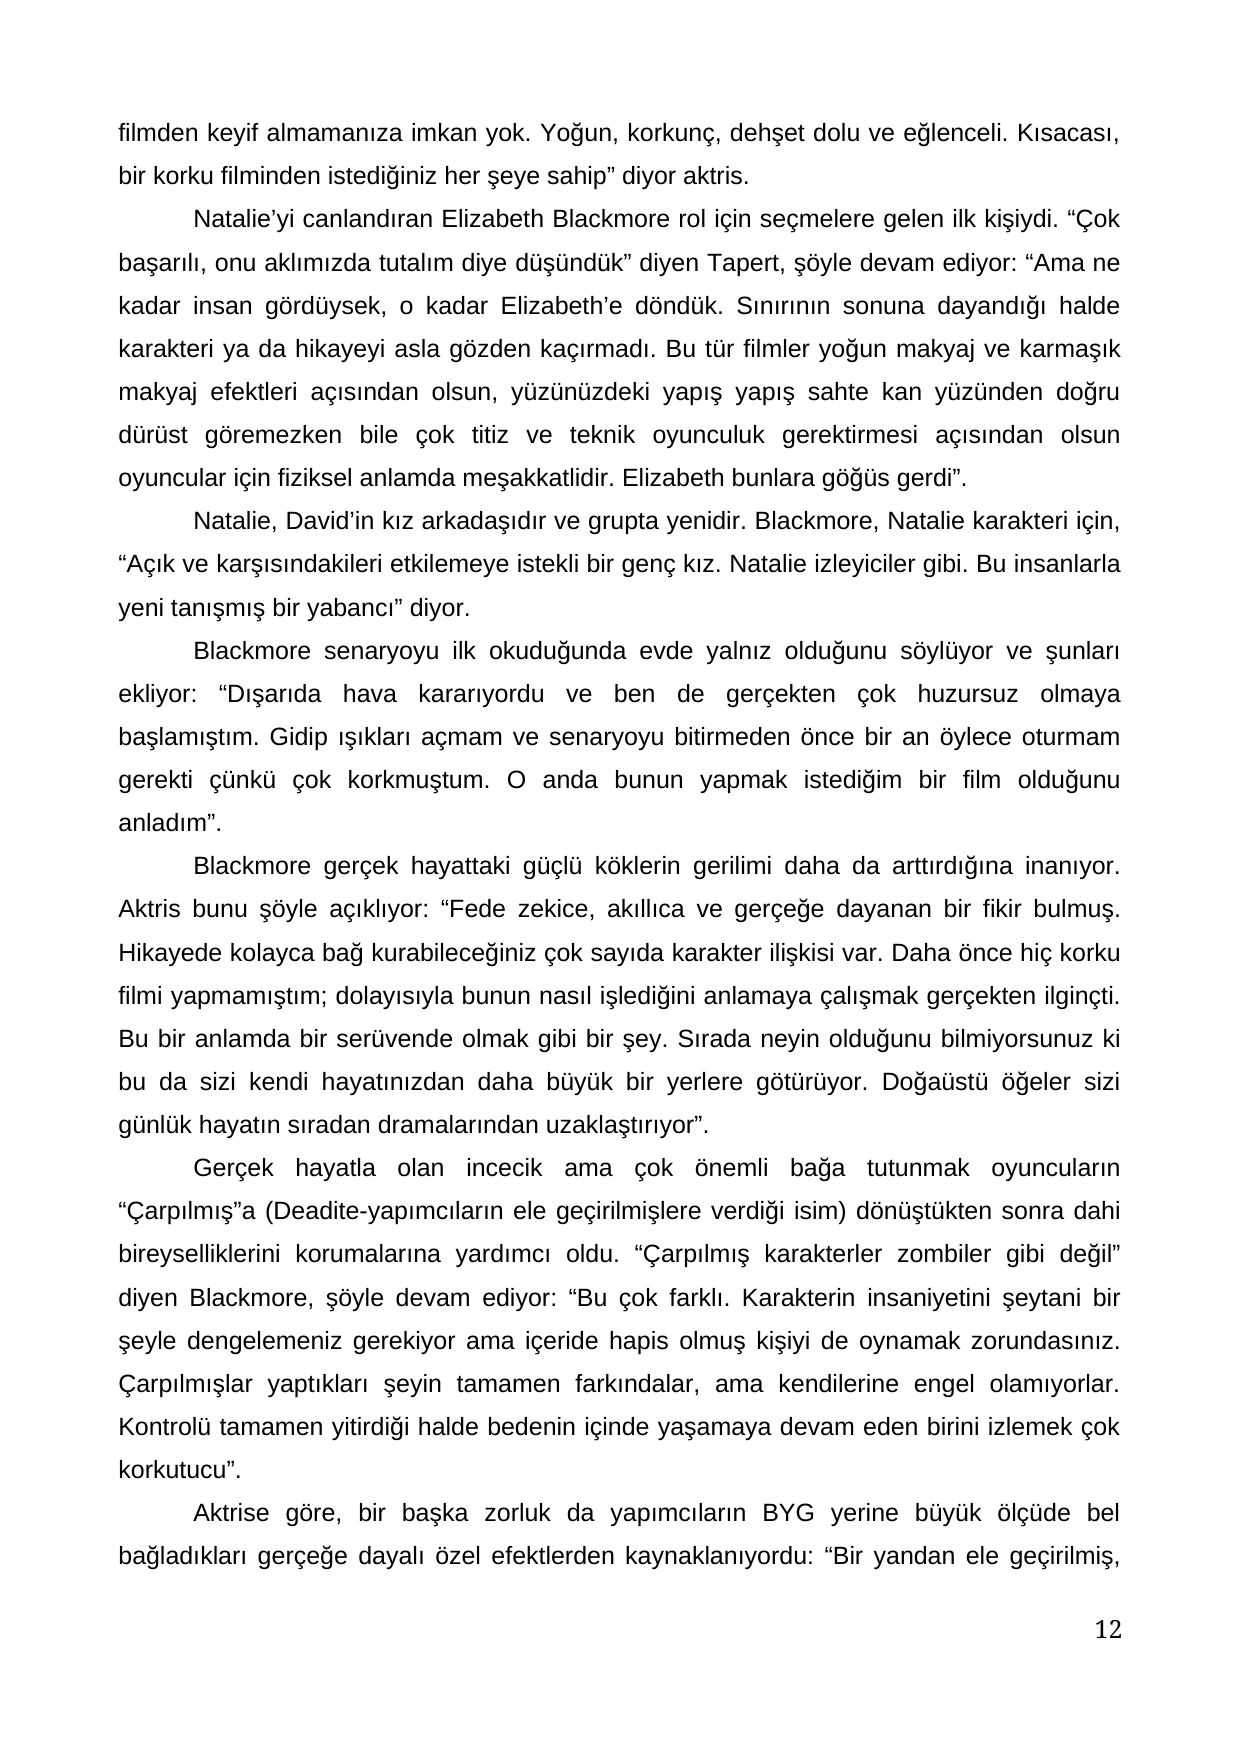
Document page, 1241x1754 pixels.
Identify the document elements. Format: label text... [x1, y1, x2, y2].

text Natalie’yi canlandıran Elizabeth Blackmore rol için seçmelere gelen ilk kişiydi. “Çok başarılı, onu aklımızda tutalım diye düşündük” diyen Tapert, şöyle devam ediyor: “Ama ne kadar insan gördüysek, o kadar Elizabeth’e döndük. Sınırının sonuna dayandığı halde karakteri ya da hikayeyi asla gözden kaçırmadı. Bu tür filmler yoğun makyaj ve karmaşık makyaj efektleri açısından olsun, yüzünüzdeki yapış yapış sahte kan yüzünden doğru dürüst göremezken bile çok titiz ve teknik oyunculuk gerektirmesi açısından olsun oyuncular için fiziksel anlamda meşakkatlidir. Elizabeth bunlara göğüs gerdi”. [118, 204, 1122, 492]
text Blackmore gerçek hayattaki güçlü köklerin gerilimi daha da arttırdığına inanıyor. Aktris bunu şöyle açıklıyor: “Fede zekice, akıllıca ve gerçeğe dayanan bir fikir bulmuş. Hikayede kolayca bağ kurabileceğiniz çok sayıda karakter ilişkisi var. Daha önce hiç korku filmi yapmamıştım; dolayısıyla bunun nasıl işlediğini anlamaya çalışmak gerçekten ilginçti. Bu bir anlamda bir serüvende olmak gibi bir şey. Sırada neyin olduğunu bilmiyorsunuz ki bu da sizi kendi hayatınızdan daha büyük bir yerlere götürüyor. Doğaüstü öğeler sizi günlük hayatın sıradan dramalarından uzaklaştırıyor”. [118, 851, 1122, 1139]
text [118, 118, 1122, 190]
text Gerçek hayatla olan incecik ama çok önemli bağa tutunmak oyuncuların “Çarpılmış”a (Deadite-yapımcıların ele geçirilmişlere verdiği isim) dönüştükten sonra dahi bireyselliklerini korumalarına yardımcı oldu. “Çarpılmış karakterler zombiler gibi değil” diyen Blackmore, şöyle devam ediyor: “Bu çok farklı. Karakterin insaniyetini şeytani bir şeyle dengelemeniz gerekiyor ama içeride hapis olmuş kişiyi de oynamak zorundasınız. Çarpılmışlar yaptıkları şeyin tamamen farkındalar, ama kendilerine engel olamıyorlar. Kontrolü tamamen yitirdiği halde bedenin içinde yaşamaya devam eden birini izlemek çok korkutucu”. [118, 1153, 1122, 1484]
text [118, 1498, 1122, 1570]
text Blackmore senaryoyu ilk okuduğunda evde yalnız olduğunu söylüyor ve şunları ekliyor: “Dışarıda hava kararıyordu ve ben de gerçekten çok huzursuz olmaya başlamıştım. Gidip ışıkları açmam ve senaryoyu bitirmeden önce bir an öylece oturmam gerekti çünkü çok korkmuştum. O anda bunun yapmak istediğim bir film olduğunu anladım”. [118, 636, 1122, 837]
text Natalie, David’in kız arkadaşıdır ve grupta yenidir. Blackmore, Natalie karakteri için, “Açık ve karşısındakileri etkilemeye istekli bir genç kız. Natalie izleyiciler gibi. Bu insanlarla yeni tanışmış bir yabancı” diyor. [118, 506, 1122, 621]
